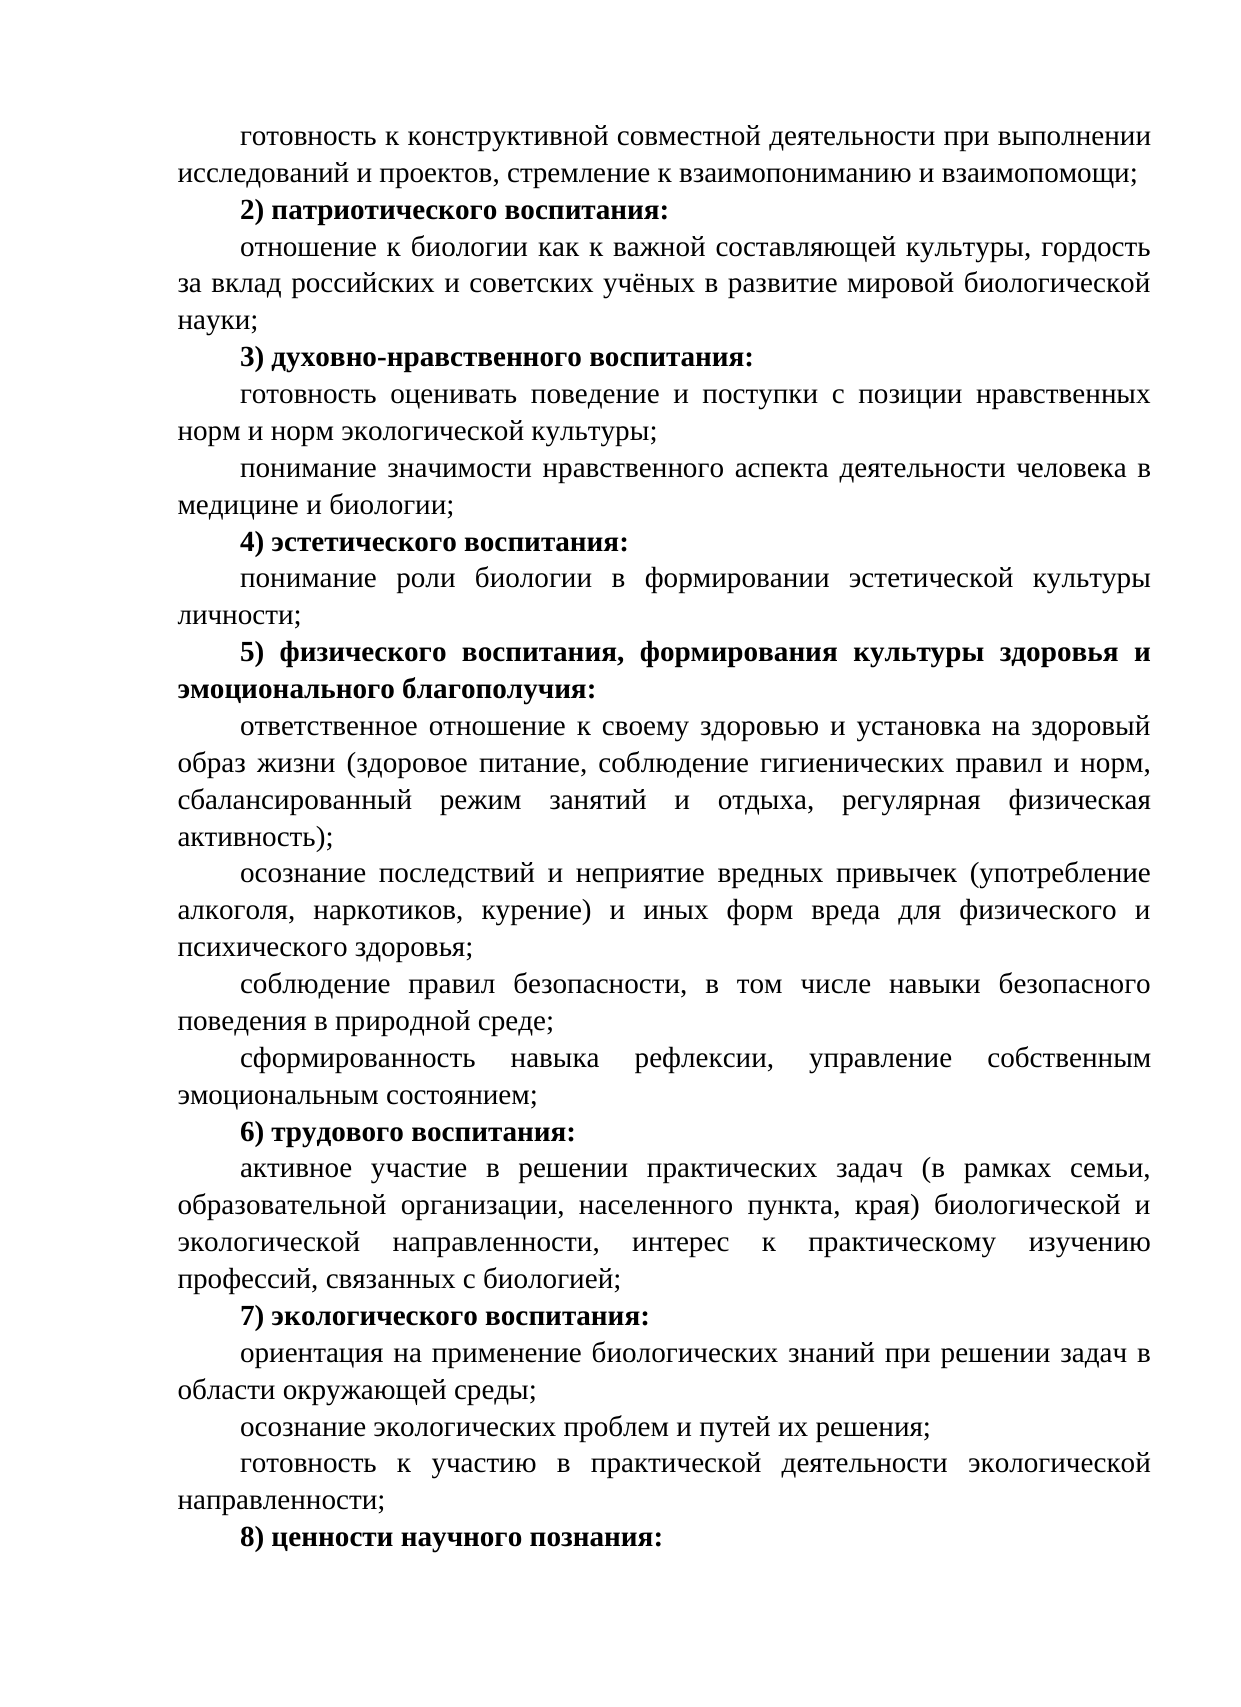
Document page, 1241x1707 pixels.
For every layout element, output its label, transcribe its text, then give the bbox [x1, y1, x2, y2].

text готовность оценивать поведение и поступки с позиции нравственных норм и норм экологической культуры; [177, 376, 1152, 447]
text готовность к участию в практической деятельности экологической направленности; [177, 1446, 1152, 1516]
text понимание значимости нравственного аспекта деятельности человека в медицине и биологии; [177, 450, 1152, 520]
text 6) трудового воспитания: [177, 1114, 1152, 1147]
text осознание последствий и неприятие вредных привычек (употребление алкоголя, наркотиков, курение) и иных форм вреда для физического и психического здоровья; [177, 856, 1152, 963]
text 2) патриотического воспитания: [177, 192, 1152, 225]
text готовность к конструктивной совместной деятельности при выполнении исследований и проектов, стремление к взаимопониманию и взаимопомощи; [177, 118, 1152, 188]
text 3) духовно-нравственного воспитания: [177, 339, 1152, 373]
text понимание роли биологии в формировании эстетической культуры личности; [177, 561, 1152, 631]
text осознание экологических проблем и путей их решения; [177, 1409, 1152, 1442]
text ответственное отношение к своему здоровью и установка на здоровый образ жизни (здоровое питание, соблюдение гигиенических правил и норм, сбалансированный режим занятий и отдыха, регулярная физическая активность); [177, 708, 1152, 852]
text 8) ценности научного познания: [177, 1519, 1152, 1553]
text 7) экологического воспитания: [177, 1298, 1152, 1332]
text сформированность навыка рефлексии, управление собственным эмоциональным состоянием; [177, 1040, 1152, 1110]
text 4) эстетического воспитания: [177, 524, 1152, 557]
text соблюдение правил безопасности, в том числе навыки безопасного поведения в природной среде; [177, 966, 1152, 1037]
text отношение к биологии как к важной составляющей культуры, гордость за вклад российских и советских учёных в развитие мировой биологической науки; [177, 229, 1152, 336]
text ориентация на применение биологических знаний при решении задач в области окружающей среды; [177, 1335, 1152, 1405]
text 5) физического воспитания, формирования культуры здоровья и эмоционального благополучия: [177, 634, 1152, 705]
text активное участие в решении практических задач (в рамках семьи, образовательной организации, населенного пункта, края) биологической и экологической направленности, интерес к практическому изучению профессий, связанных с биологией; [177, 1151, 1152, 1295]
